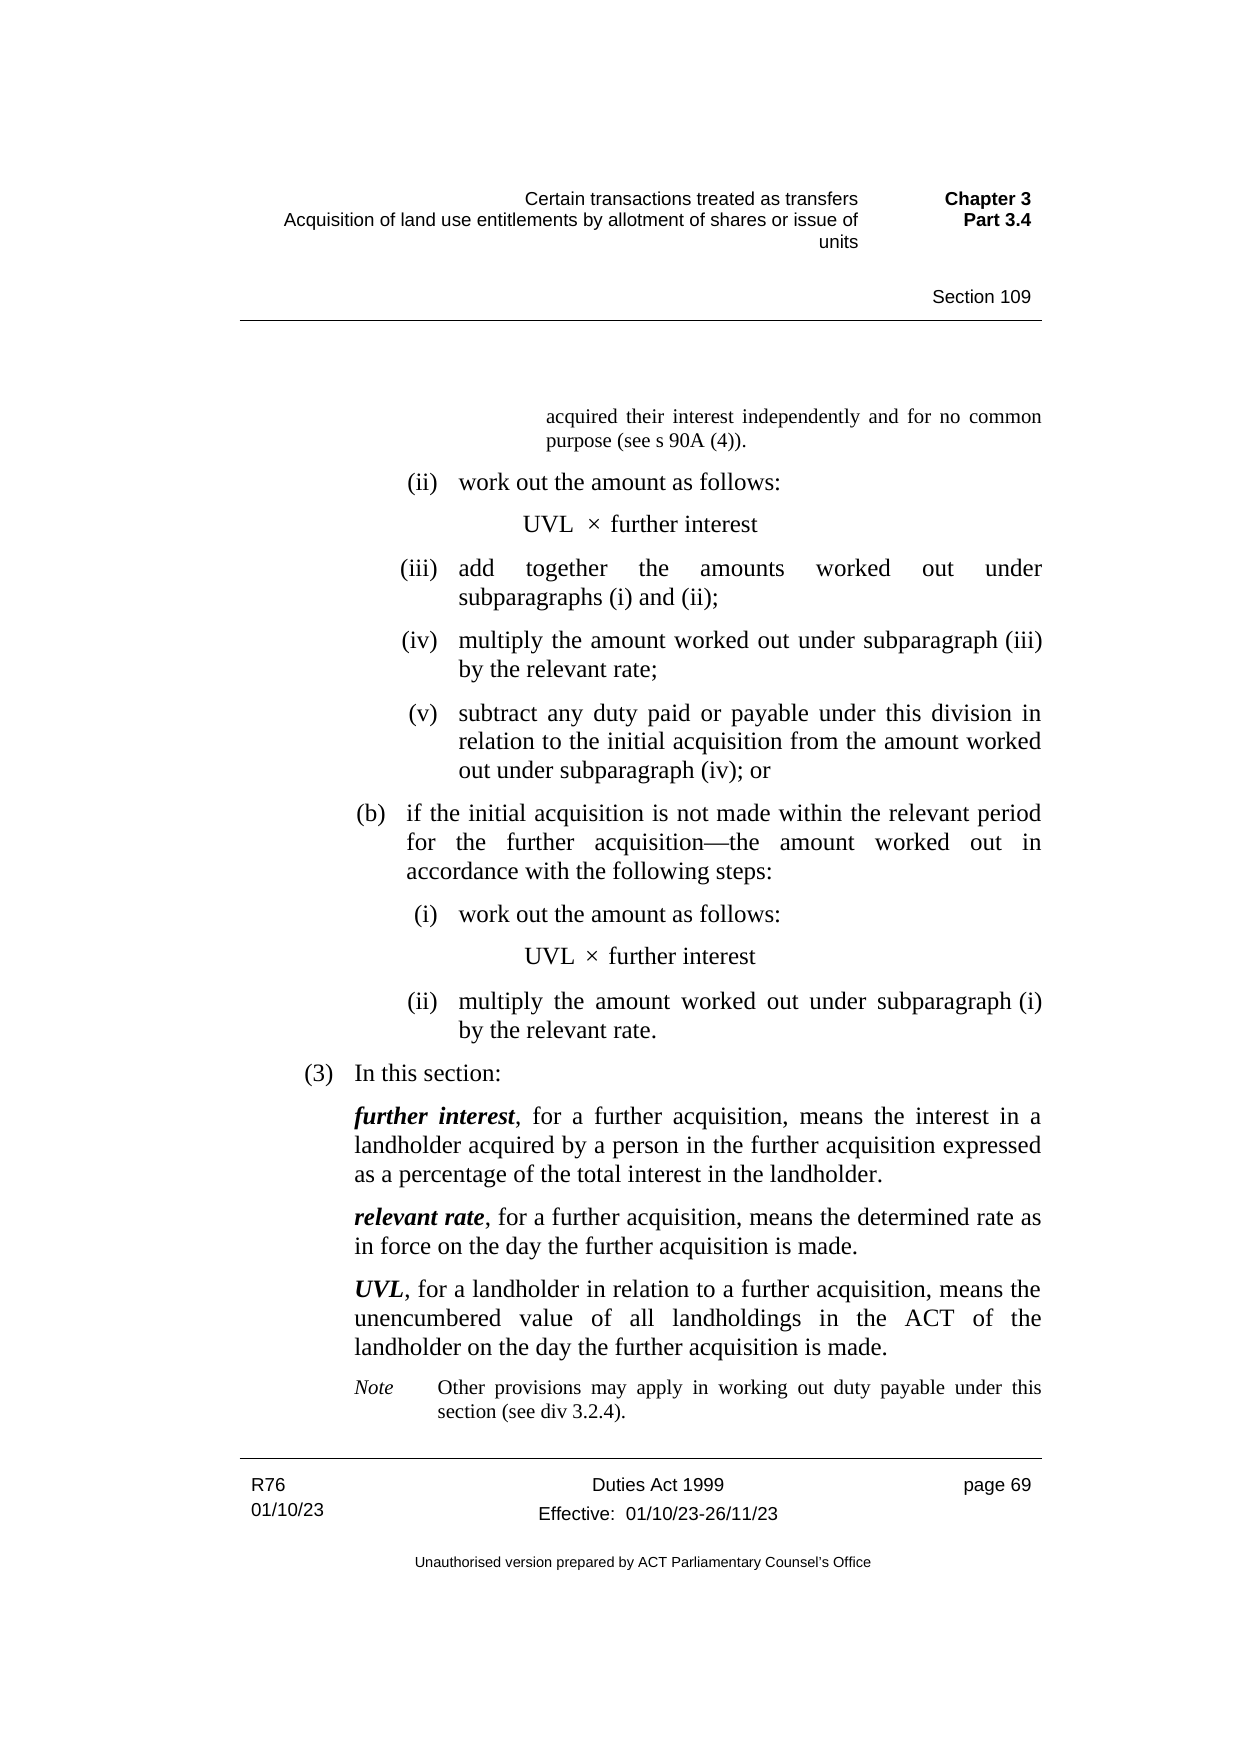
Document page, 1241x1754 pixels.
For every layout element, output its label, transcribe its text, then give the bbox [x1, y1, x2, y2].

text (v) subtract any duty paid or payable under this division in relation to the initial acquisition from the amount worked out under subparagraph (iv); or [239, 698, 1042, 784]
text relevant rate, for a further acquisition, means the determined rate as in force on the day the further acquisition is made. [354, 1202, 1042, 1260]
text further interest, for a further acquisition, means the interest in a landholder acquired by a person in the further acquisition expressed as a percentage of the total interest in the landholder. [354, 1101, 1042, 1188]
text (b) if the initial acquisition is not made within the relevant period for the further acquisition—the amount worked out in accordance with the following steps: [239, 798, 1042, 885]
text Note Other provisions may apply in working out duty payable under this section (see div 3.2.4). [354, 1375, 1042, 1423]
text (iv) multiply the amount worked out under subparagraph (iii) by the relevant rate; [239, 626, 1042, 683]
text UVL, for a landholder in relation to a further acquisition, means the unencumbered value of all landholdings in the ACT of the landholder on the day the further acquisition is made. [354, 1274, 1042, 1361]
text (i) work out the amount as follows: [239, 899, 1042, 928]
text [462, 404, 1042, 452]
text (iii) add together the amounts worked out under subparagraphs (i) and (ii); [239, 553, 1042, 611]
text (ii) work out the amount as follows: [239, 467, 1042, 496]
text (ii) multiply the amount worked out under subparagraph (i) by the relevant rate. [239, 986, 1042, 1043]
text (3) In this section: [239, 1058, 1042, 1087]
